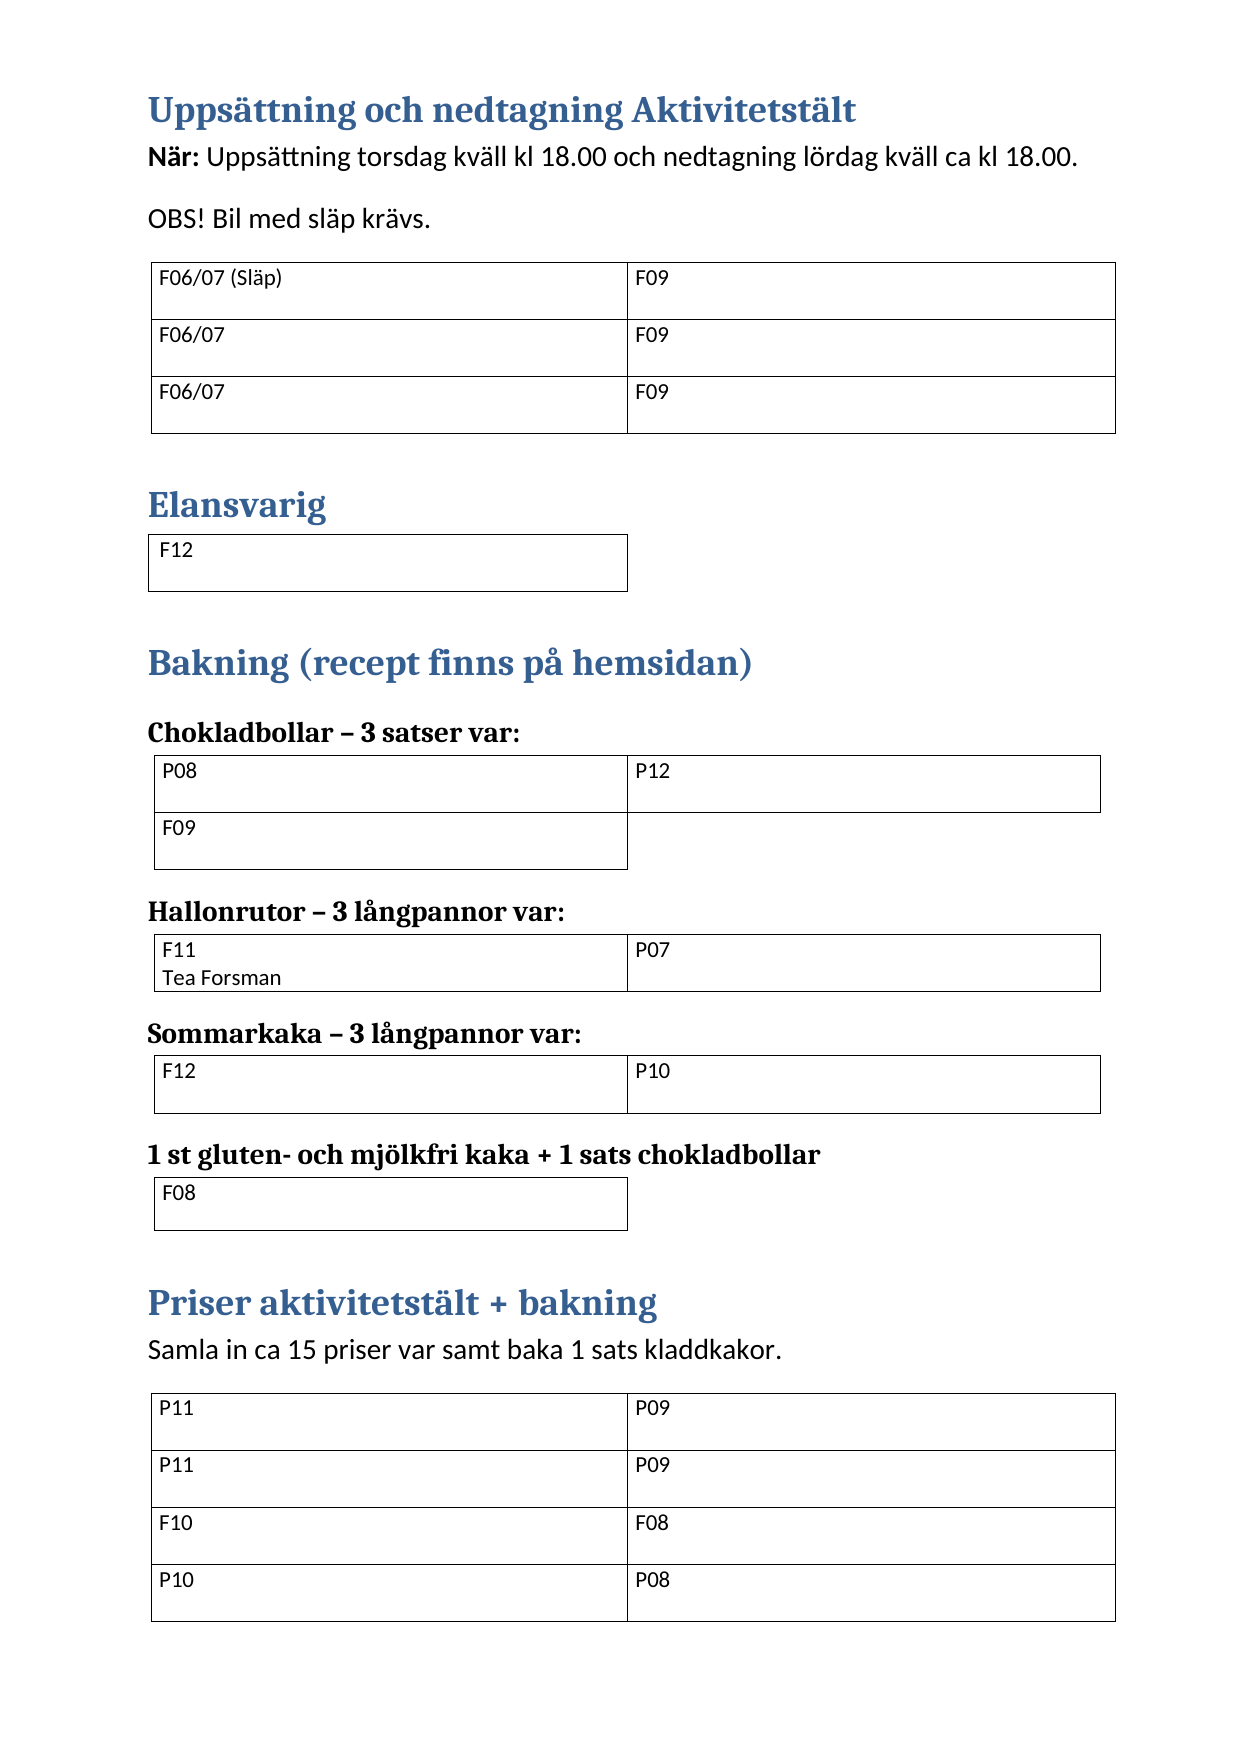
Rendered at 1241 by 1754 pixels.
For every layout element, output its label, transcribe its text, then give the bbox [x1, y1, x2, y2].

table_cell F10 [152, 1508, 627, 1564]
table_header F06/07 (Släp) [152, 263, 627, 319]
table_cell F06/07 [152, 377, 627, 433]
text 1 st gluten- och mjölkfri kaka + 1 sats chokladbollar [148, 1138, 1093, 1172]
table_header F08 [155, 1178, 627, 1230]
table_header P11 [152, 1394, 627, 1449]
table_cell F09 [155, 813, 627, 869]
text Hallonrutor – 3 långpannor var: [148, 895, 1093, 929]
table_header P08 [155, 756, 627, 812]
table_cell P09 [628, 1451, 1115, 1507]
table_header P09 [628, 1394, 1115, 1449]
text Chokladbollar – 3 satser var: [148, 716, 1093, 750]
table_cell P08 [628, 1565, 1115, 1621]
text Samla in ca 15 priser var samt baka 1 sats kladdkakor. [148, 1331, 1093, 1366]
table_header F11 Tea Forsman [155, 935, 627, 991]
text Sommarkaka – 3 långpannor var: [148, 1017, 1093, 1050]
subtitle Priser aktivitetstält + bakning [148, 1281, 1093, 1324]
subtitle Uppsättning och nedtagning Aktivitetstält [148, 89, 1093, 132]
table_header F12 [149, 535, 627, 591]
table_cell F06/07 [152, 320, 627, 376]
table_cell P11 [152, 1451, 627, 1507]
table_cell F08 [628, 1508, 1115, 1564]
table_header F12 [155, 1056, 627, 1112]
table_cell P10 [152, 1565, 627, 1621]
text När: Uppsättning torsdag kväll kl 18.00 och nedtagning lördag kväll ca kl 18.00. [148, 138, 1093, 174]
table_header P10 [628, 1056, 1100, 1112]
table_header F09 [628, 263, 1115, 319]
table_cell F09 [628, 320, 1115, 376]
subtitle Elansvarig [148, 484, 1093, 527]
table_header P07 [628, 935, 1100, 991]
subtitle Bakning (recept finns på hemsidan) [148, 642, 1093, 685]
table_cell F09 [628, 377, 1115, 433]
text OBS! Bil med släp krävs. [148, 200, 1093, 236]
table_header P12 [628, 756, 1100, 812]
